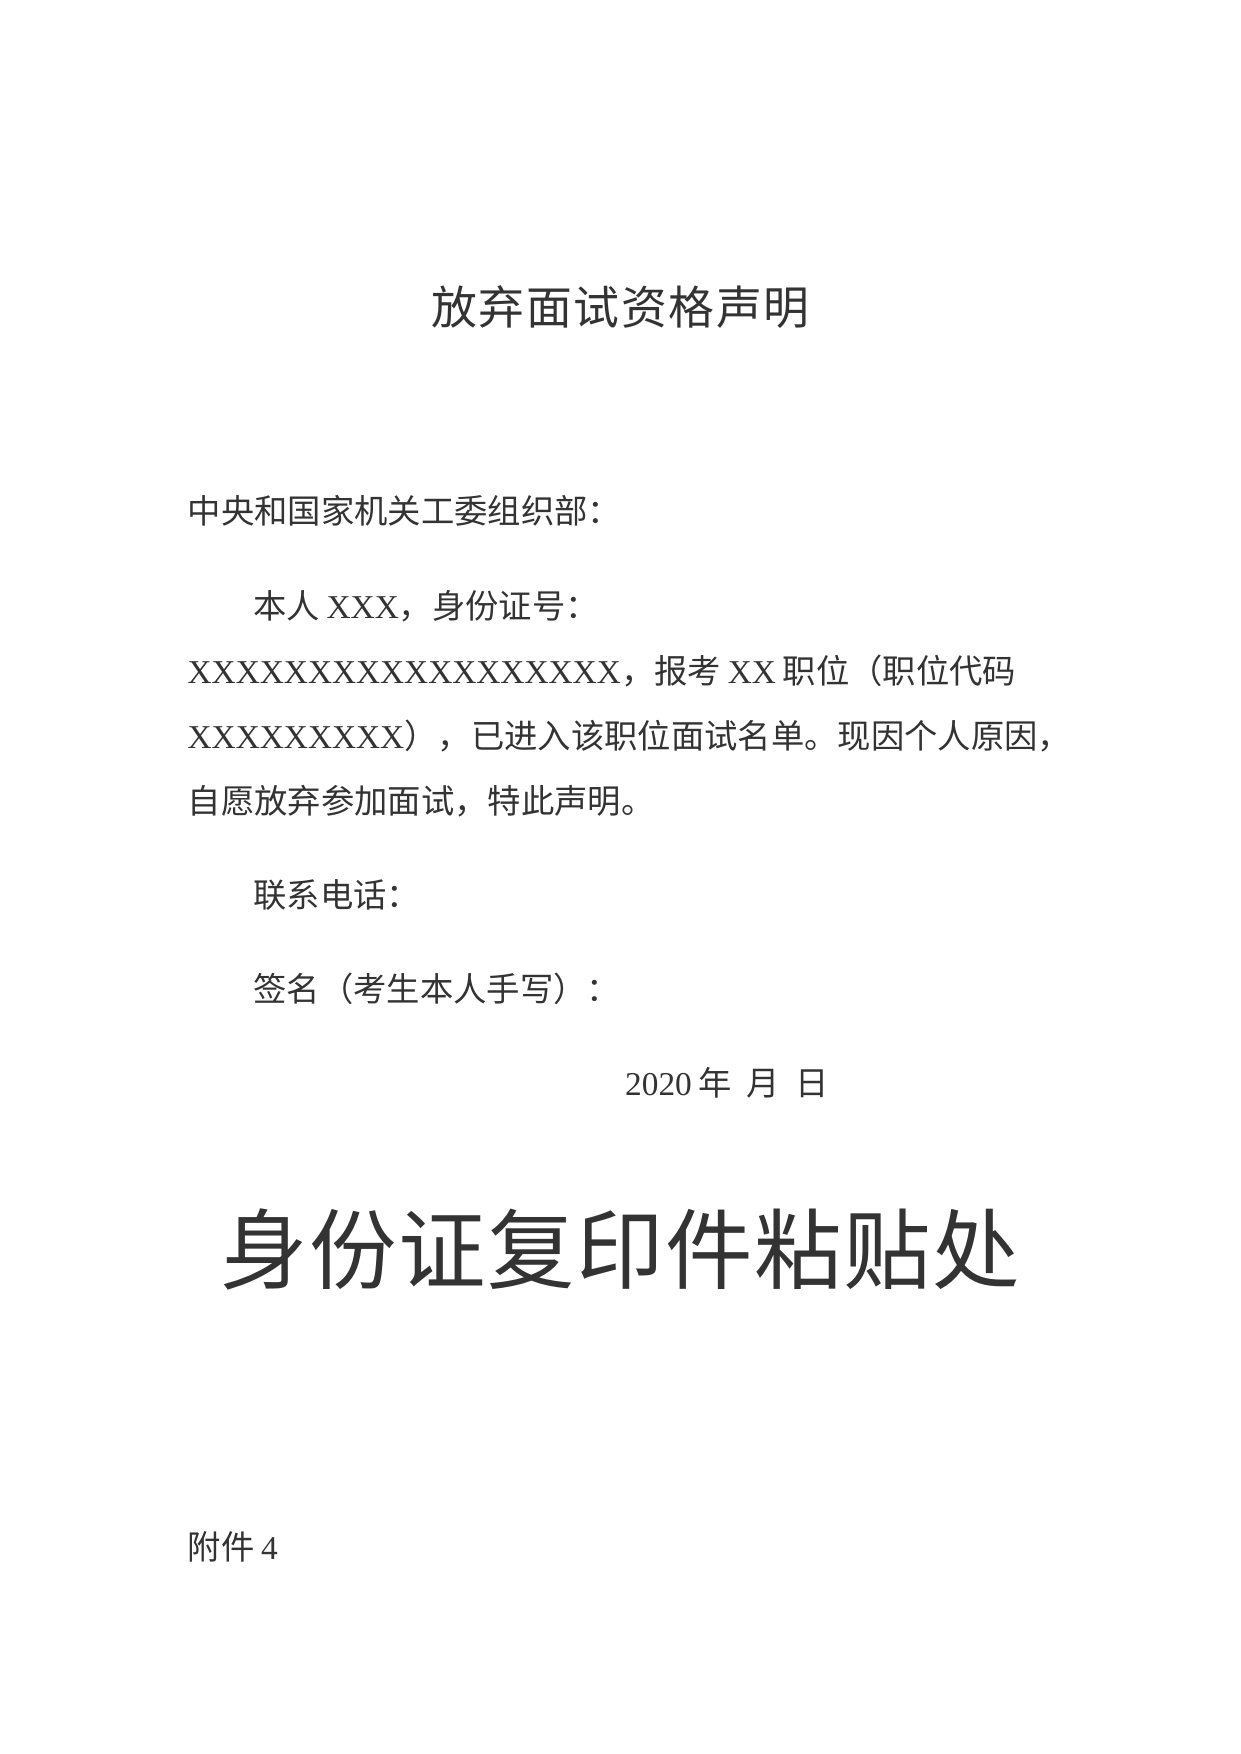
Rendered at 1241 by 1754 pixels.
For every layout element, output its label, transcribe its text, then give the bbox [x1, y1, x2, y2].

text 放弃面试资格声明 [187, 256, 1053, 354]
text 签名（考生本人手写）： [187, 954, 1053, 1019]
text 联系电话： [187, 860, 1053, 925]
text 中央和国家机关工委组织部： [187, 477, 1053, 542]
text 附件4 [187, 1512, 1053, 1577]
text 身份证复印件粘贴处 [187, 1179, 1053, 1309]
text 2020年 月 日 [187, 1049, 1053, 1114]
text 本人XXX，身份证号：XXXXXXXXXXXXXXXXXX，报考XX职位（职位代码XXXXXXXXX），已进入该职位面试名单。现因个人原因，自愿放弃参加面试，特此声明。 [187, 571, 1053, 831]
